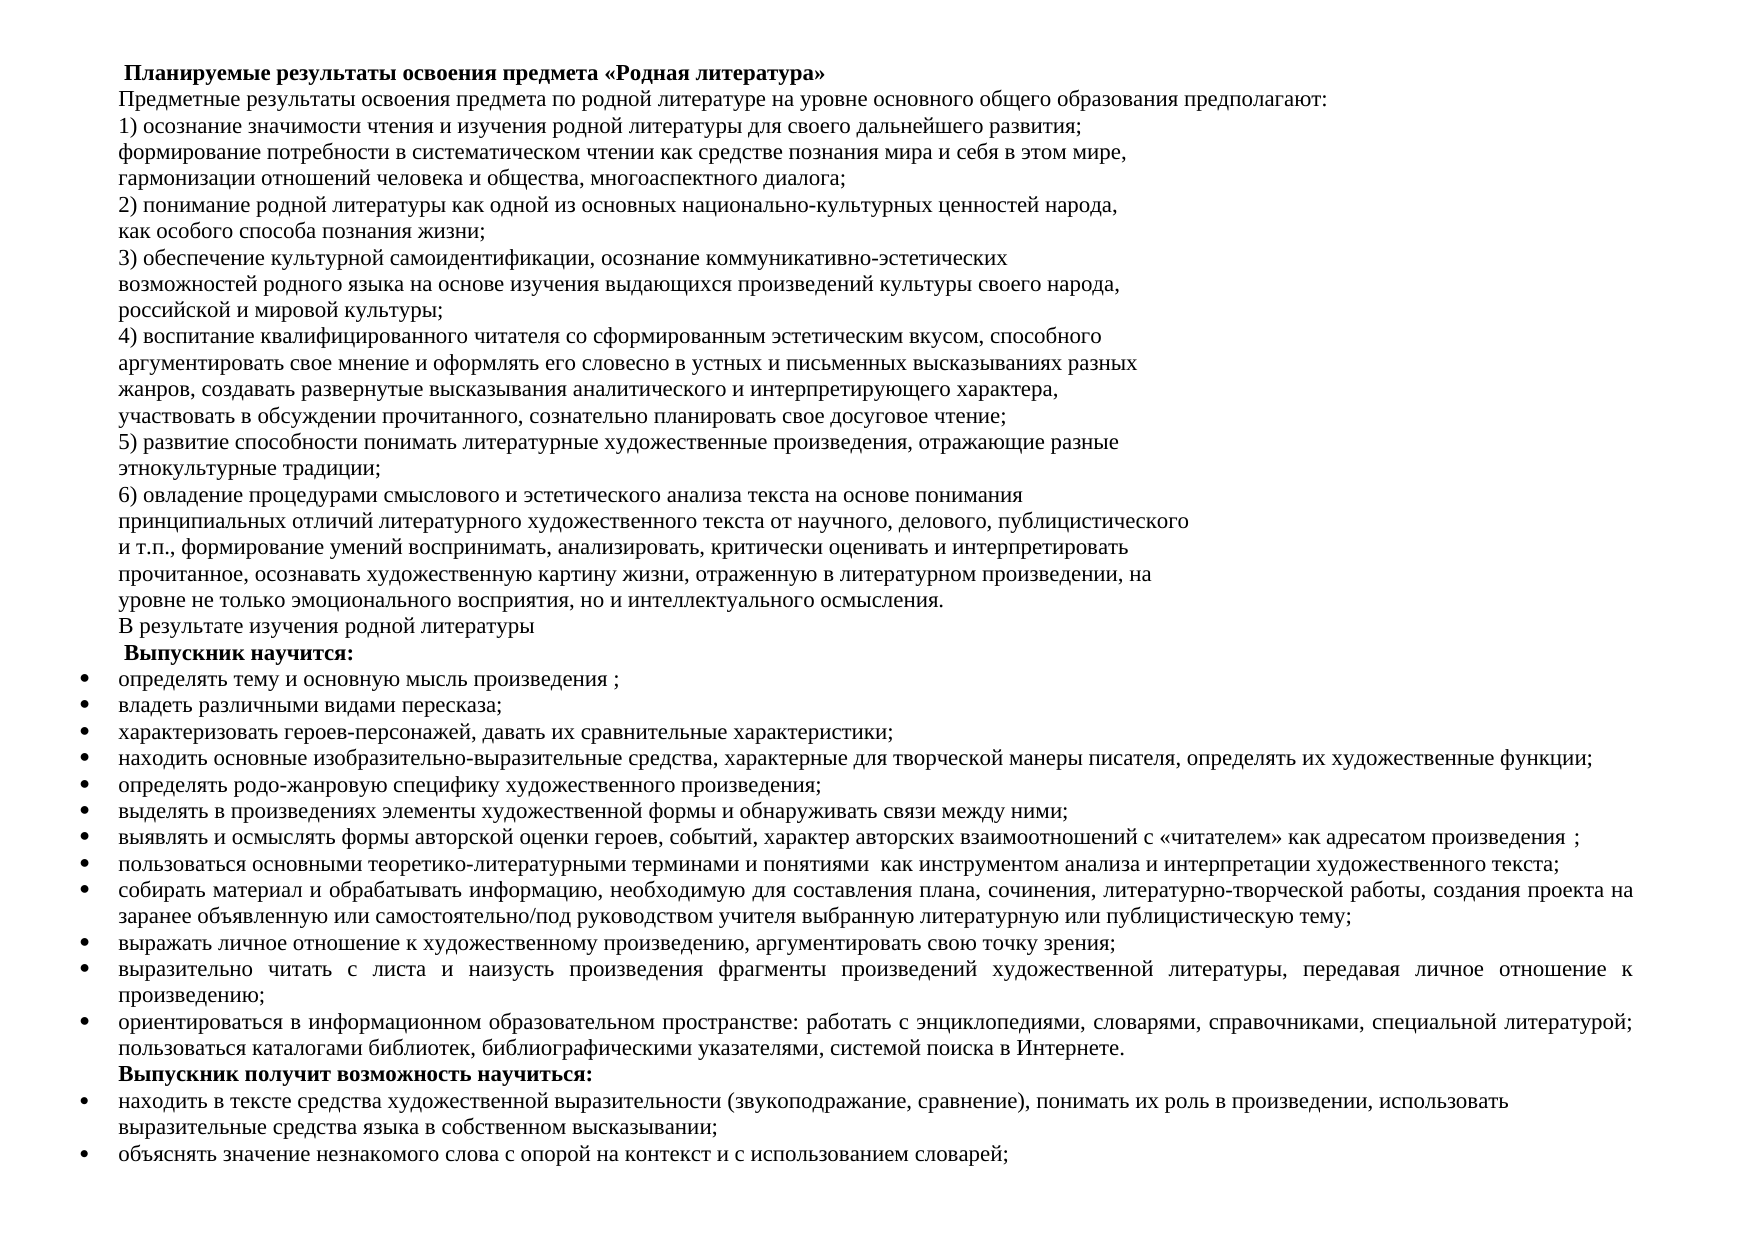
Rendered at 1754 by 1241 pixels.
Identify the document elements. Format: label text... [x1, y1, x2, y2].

list определять родо-жанровую специфику художественного произведения; [81, 771, 1636, 797]
list находить в тексте средства художественной выразительности (звукоподражание, сравнение), понимать их роль в произведении, использовать выразительные средства языка в собственном высказывании; [81, 1087, 1636, 1139]
text прочитанное, осознавать художественную картину жизни, отраженную в литературном произведении, на [118, 560, 1636, 586]
list пользоваться основными теоретико-литературными терминами и понятиями как инструментом анализа и интерпретации художественного текста; [81, 850, 1636, 876]
text 4) воспитание квалифицированного читателя со сформированным эстетическим вкусом, способного [118, 323, 1636, 349]
text участвовать в обсуждении прочитанного, сознательно планировать свое досуговое чтение; [118, 402, 1636, 428]
list находить основные изобразительно-выразительные средства, характерные для творческой манеры писателя, определять их художественные функции; [81, 744, 1636, 771]
text возможностей родного языка на основе изучения выдающихся произведений культуры своего народа, [118, 270, 1636, 296]
text принципиальных отличий литературного художественного текста от научного, делового, публицистического [118, 507, 1636, 533]
text 2) понимание родной литературы как одной из основных национально-культурных ценностей народа, [118, 191, 1636, 217]
list характеризовать героев-персонажей, давать их сравнительные характеристики; [81, 718, 1636, 744]
text 6) овладение процедурами смыслового и эстетического анализа текста на основе понимания [118, 481, 1636, 507]
list выразительно читать с листа и наизусть произведения фрагменты произведений художественной литературы, передавая личное отношение к произведению; [81, 955, 1636, 1008]
list выражать личное отношение к художественному произведению, аргументировать свою точку зрения; [81, 929, 1636, 955]
text 5) развитие способности понимать литературные художественные произведения, отражающие разные [118, 428, 1636, 454]
list объяснять значение незнакомого слова с опорой на контекст и с использованием словарей; [81, 1139, 1636, 1166]
text Выпускник получит возможность научиться: [118, 1061, 1636, 1087]
text аргументировать свое мнение и оформлять его словесно в устных и письменных высказываниях разных [118, 349, 1636, 375]
text Предметные результаты освоения предмета по родной литературе на уровне основного общего образования предполагают: [118, 85, 1636, 112]
text В результате изучения родной литературы [118, 612, 1636, 639]
list определять тему и основную мысль произведения ; [81, 665, 1636, 692]
text этнокультурные традиции; [118, 454, 1636, 481]
list владеть различными видами пересказа; [81, 692, 1636, 718]
text жанров, создавать развернутые высказывания аналитического и интерпретирующего характера, [118, 375, 1636, 402]
text 1) осознание значимости чтения и изучения родной литературы для своего дальнейшего развития; [118, 112, 1636, 138]
list собирать материал и обрабатывать информацию, необходимую для составления плана, сочинения, литературно-творческой работы, создания проекта на заранее объявленную или самостоятельно/под руководством учителя выбранную литературную или публицистическую тему; [81, 876, 1636, 929]
list выделять в произведениях элементы художественной формы и обнаруживать связи между ними; [81, 797, 1636, 823]
text уровне не только эмоционального восприятия, но и интеллектуального осмысления. [118, 586, 1636, 612]
list выявлять и осмыслять формы авторской оценки героев, событий, характер авторских взаимоотношений с «читателем» как адресатом произведения ; [81, 823, 1636, 850]
text как особого способа познания жизни; [118, 217, 1636, 243]
text Выпускник научится: [118, 639, 1636, 665]
text и т.п., формирование умений воспринимать, анализировать, критически оценивать и интерпретировать [118, 533, 1636, 560]
text 3) обеспечение культурной самоидентификации, осознание коммуникативно-эстетических [118, 243, 1636, 270]
text российской и мировой культуры; [118, 296, 1636, 323]
text гармонизации отношений человека и общества, многоаспектного диалога; [118, 164, 1636, 191]
text Планируемые результаты освоения предмета «Родная литература» [118, 59, 1636, 85]
text формирование потребности в систематическом чтении как средстве познания мира и себя в этом мире, [118, 138, 1636, 164]
list ориентироваться в информационном образовательном пространстве: работать с энциклопедиями, словарями, справочниками, специальной литературой; пользоваться каталогами библиотек, библиографическими указателями, системой поиска в Интернете. [81, 1008, 1636, 1061]
